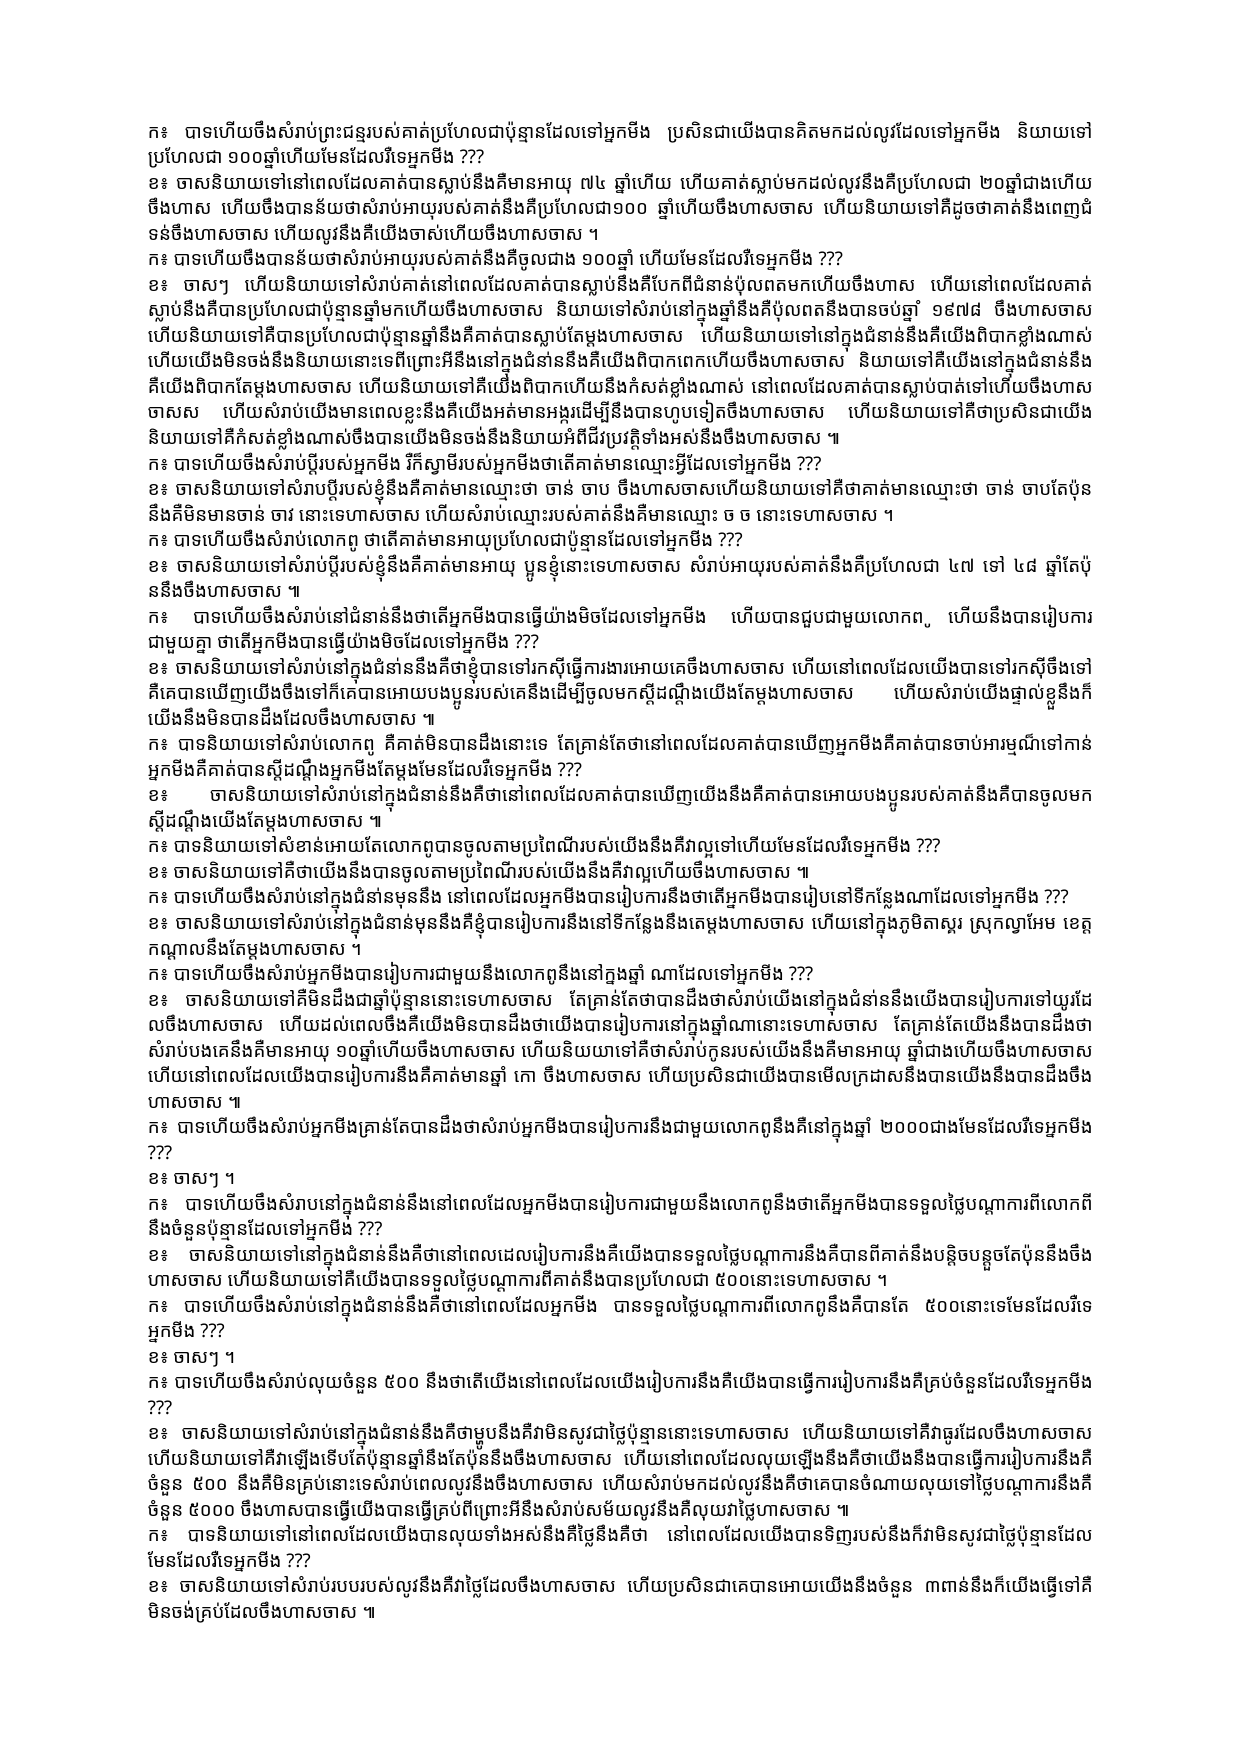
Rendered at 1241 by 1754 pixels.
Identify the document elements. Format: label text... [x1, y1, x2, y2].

text ខ៖ ចាសនិយាយទៅគឺមិនដឹងជាឆ្នាំប៉ុន្មាននោះទេហាសចាស តែគ្រាន់តែថាបានដឹងថាសំរាប់យើងនៅក្នុងជំនា់ននឹងយើងបានរៀបការទៅយូរដែលចឹងហាសចាស ហើយដល់ពេលចឹងគឺយើងមិនបានដឹងថាយើងបានរៀបការនៅក្នុងឆ្នាំណានោះទេហាសចាស តែគ្រាន់តែយើងនឹងបានដឹងថាសំរាប់បងគេនឹងគឺមានអាយុ ១០ឆ្នាំហើយចឹងហាសចាស ហើយនិយយាទៅគឺថាសំរាប់កូនរបស់យើងនឹងគឺមានអាយុ ឆ្នាំជាងហើយចឹងហាសចាស ហើយនៅពេលដែលយើងបានរៀបការនឹងគឺគាត់មានឆ្នាំ កោ ចឹងហាសចាស ហើយប្រសិនជាយើងបានមើលក្រដាសនឹងបានយើងនឹងបានដឹងចឹងហាសចាស ៕ [148, 986, 1092, 1113]
text ខ៖ ចាសនិយាយទៅសំរាប់នៅក្នុងជំនាន់នឹងគឺថាម្ហូបនឹងគឺវាមិនសូវជាថ្លៃប៉ុន្មាននោះទេហាសចាស ហើយនិយាយទៅគឺវាធូរដែលចឹងហាសចាស ហើយនិយាយទៅគឺវាឡើងទើបតែប៉ុន្មានឆ្នាំនឹងតែប៉ុននឹងចឹងហាសចាស ហើយនៅពេលដែលលុយឡើងនឹងគឺថាយើងនឹងបានធ្វើការរៀបការនឹងគឺចំនួន ៥០០ នឹងគឺមិនគ្រប់នោះទេសំរាប់ពេលលូវនឹងចឹងហាសចាស ហើយសំរាប់មកដល់លូវនឹងគឺថាគេបានចំណាយលុយទៅថ្លៃបណ្ដាការនឹងគឺចំនួន ៥០០០ ចឹងហាសបានធ្វើយើងបានធ្វើគ្រប់ពីព្រោះអីនឹងសំរាប់សម័យលូវនឹងគឺលុយវាថ្លៃហាសចាស ៕ [148, 1420, 1092, 1522]
text ខ៖ ចាសៗ ។ [148, 1343, 1092, 1369]
text ខ៖ ចាសនិយាយទៅសំរាប់នៅក្នុងជំនាន់នឹងគឺថានៅពេលដែលគាត់បានឃើញយើងនឹងគឺគាត់បានអោយបងប្អូនរបស់គាត់នឹងគឺបានចូលមកស្ដីដណ្ដឹងយើងតែម្ដងហាសចាស ៕ [148, 782, 1092, 833]
text ក៖ បាទហើយចឹងសំរាប់លោកពូ ថាតើគាត់មានអាយុប្រហែលជាប៉ូន្មានដែលទៅអ្នកមីង ??? [148, 526, 1092, 552]
text ក៖ បាទហើយចឹងសំរាប់នៅក្នុងជំនា់នមុននឹង នៅពេលដែលអ្នកមីងបានរៀបការនឹងថាតើអ្នកមីងបានរៀបនៅទីកន្លែងណាដែលទៅអ្នកមីង ??? [148, 884, 1092, 909]
text ខ៖ ចាសៗ ហើយនិយាយទៅសំរាប់គាត់នៅពេលដែលគាត់បានស្លាប់នឹងគឺបែកពីជំនាន់ប៉ុលពតមកហើយចឹងហាស ហើយនៅពេលដែលគាត់ស្លាប់នឹងគឺបានប្រហែលជាប៉ុន្មានឆ្នាំមកហើយចឹងហាសចាស និយាយទៅសំរាប់នៅក្នុងឆ្នាំនឹងគឺប៉ុលពតនឹងបានចប់ឆ្នាំ ១៩៧៨ ចឹងហាសចាស​ហើយនិយាយទៅគឺបានប្រហែលជាប៉ុន្មានឆ្នាំនឹងគឺគាត់បានស្លាប់តែម្ដងហាសចាស ហើយនិយាយទៅនៅក្នុងជំនាន់នឹងគឺយើងពិបាកខ្លាំងណាស់ ហើយយើងមិនចង់នឹងនិយាយនោះទេពីព្រោះអីនឹងនៅក្នុងជំនា់ននឹងគឺយើងពិបាកពេកហើយចឹងហាសចាស និយាយទៅគឺយើងនៅក្នុងជំនាន់នឹងគឺយើងពិបាកតែម្ដងហាសចាស ហើយនិយាយទៅគឺយើងពិបាកហើយនឹងកំសត់ខ្លាំងណាស់ នៅពេលដែលគាត់បានស្លាប់បាត់ទៅហើយចឹងហាសចាសស ហើយសំរាប់យើងមានពេលខ្លះនឹងគឺយើងអត់មានអង្ករដើម្បីនឹងបានហូបទៀតចឹងហាសចាស ហើយនិយាយទៅគឺថាប្រសិនជាយើងនិយាយទៅគឺកំសត់ខ្លាំងណាស់ចឹងបានយើងមិនចង់នឹងនិយាយអំពីជីវប្រវត្តិទាំងអស់នឹងចឹងហាសចាស ៕ [148, 271, 1092, 450]
text ខ៖ ចាសនិយាយទៅសំរាប់នៅក្នុងជំនា់ននឹងគឺថាខ្ញុំបានទៅរកស៊ីធ្វើការងារអោយគេចឹងហាសចាស ហើយនៅពេលដែលយើងបានទៅរកស៊ីចឹងទៅគឺគេបានឃើញយើងចឹងទៅក៏គេបានអោយបងប្អូនរបស់គេនឹងដើម្បីចូលមកស្ដីដណ្ដឹងយើងតែម្ដងហាសចាស ហើយសំរាប់យើងផ្ទាល់ខ្លួនឹងក៏យើងនឹងមិនបានដឹងដែលចឹងហាសចាស ៕ [148, 654, 1092, 731]
text ខ៖ ចាសៗ ។ [148, 1164, 1092, 1190]
text ខ៖ ចាសនិយាយទៅគឺថាយើងនឹងបានចូលតាមប្រពៃណីរបស់យើងនឹងគឺវាល្អហើយចឹងហាសចាស ៕ [148, 858, 1092, 884]
text ខ៖ ចាសនិយាយទៅសំរាប់នៅក្នុងជំនាន់មុននឹងគឺខ្ញុំបានរៀបការនឹងនៅទីកន្លែងនឹងតេម្ដងហាសចាស ហើយនៅក្នុងភូមិតាស្គរ ស្រុកល្វាអែម ខេត្តកណ្ដាលនឹងតែម្ដងហាសចាស ។ [148, 909, 1092, 960]
text ខ៖ ចាសនិយាយទៅនៅពេលដែលគាត់បានស្លាប់នឹងគឺមានអាយុ ៧៤ ឆ្នាំហើយ ហើយគាត់ស្លាប់មកដល់លូវនឹងគឺប្រហែលជា ២០ឆ្នាំជាងហើយចឹងហាស ហើយចឹងបានន័យថាសំរាប់អាយុរបស់គាត់នឹងគឺប្រហែលជា​១០០ ឆ្នាំហើយចឹងហាសចាស ហើយនិយាយទៅគឺដូចថាគាត់នឹងពេញជំទន់ចឹងហាសចាស ហើយលូវនឹងគឺយើងចាស់ហើយចឹងហាសចាស ។ [148, 169, 1092, 246]
text ក៖ បាទហើយចឹងសំរាប់ព្រះជន្មរបស់គាត់ប្រហែលជាប៉ុន្មានដែលទៅអ្នកមីង ប្រសិនជាយើងបានគិតមកដល់លូវដែលទៅអ្នកមីង និយាយទៅប្រហែលជា ១០០ឆ្នាំហើយមែនដែលរឺទេអ្នកមីង ??? [148, 118, 1092, 169]
text ក៖ បាទហើយចឹងបានន័យថាសំរាប់អាយុរបស់គាត់នឹងគឺចូលជាង ១០០ឆ្នាំ ហើយមែនដែលរឺទេអ្នកមីង ??? [148, 246, 1092, 271]
text ក៖ បាទហើយចឹងសំរាប់អ្នកមីងគ្រាន់តែបានដឹងថាសំរាប់អ្នកមីងបានរៀបការនឹងជាមួយលោកពូនឹងគឺនៅក្នុងឆ្នាំ ២០០០ជាងមែនដែលរឺទេអ្នកមីង ??? [148, 1113, 1092, 1164]
text ខ៖ ចាសនិយាយទៅសំរាប់របបរបស់លូវនឹងគឺវាថ្លៃដែលចឹងហាសចាស ហើយប្រសិនជាគេបានអោយយើងនឹងចំនួន ៣ពាន់នឹងក៏យើងធ្វើទៅគឺមិនចង់គ្រប់ដែលចឹងហាសចាស ៕ [148, 1573, 1092, 1624]
text ខ៖ ចាសនិយាយទៅសំរាប់ប្ដីរបស់ខ្ញុំនឹងគឺគាត់មានអាយុ ប្អូនខ្ញុំនោះទេហាសចាស សំរាប់អាយុរបស់គាត់នឹងគឺប្រហែលជា ៤៧ ទៅ ៤៨ ឆ្នាំតែប៉ុននឹងចឹងហាសចាស ៕ [148, 552, 1092, 603]
text ក៖ បាទហើយចឹងសំរាប់លុយចំនួន ៥០០ នឹងថាតើយើងនៅពេលដែលយើងរៀបការនឹងគឺយើងបានធ្វើការរៀបការនឹងគឺគ្រប់ចំនួនដែលរឺទេអ្នកមីង ??? [148, 1369, 1092, 1420]
text ក៖ បាទនិយាយទៅសំរាប់លោកពូ គឺគាត់មិនបានដឹងនោះទេ តែគ្រាន់តែថានៅពេលដែលគាត់បានឃើញអ្នកមីងគឺគាត់បានចាប់អារម្មណ៏ទៅកាន់អ្នកមីងគឺគាត់បានស្ដីដណ្ដឹងអ្នកមីងតែម្ដងមែនដែលរឺទេអ្នកមីង ??? [148, 731, 1092, 782]
text ខ៖ ចាសនិយាយទៅនៅក្នុងជំនាន់នឹងគឺថានៅពេលដេលរៀបការនឹងគឺយើងបានទទួលថ្លៃបណ្ដាការនឹងគឺបានពីគាត់នឹងបន្ដិចបន្ដួចតែប៉ុននឹងចឹងហាសចាស ហើយនិយាយទៅគឺយើងបានទទួលថ្លៃបណ្ដាការពីគាត់នឹងបានប្រហែលជា ៥០០នោះទេហាសចាស ។ [148, 1241, 1092, 1292]
text ក៖ បាទនិយាយទៅសំខាន់អោយតែលោកពូបានចូលតាមប្រពៃណីរបស់យើងនឹងគឺវាល្អទៅហើយមែនដែលរឺទេអ្នកមីង ??? [148, 833, 1092, 858]
text ក៖ បាទហើយចឹងសំរាប់ប្ដីរបស់អ្នកមីង​ រឺក៏ស្វាមីរបស់អ្នកមីងថាតើគាត់មានឈ្មោះអ្វីដែលទៅអ្នកមីង ??? [148, 450, 1092, 475]
text ក៖ បាទនិយាយទៅនៅពេលដែលយើងបានលុយទាំងអស់នឹងគឺថ្លៃនឹងគឺថា នៅពេលដែលយើងបានទិញរបស់នឹងក៏វាមិនសូវជាថ្លៃប៉ុន្មានដែលមែនដែលរឺទេអ្នកមីង ??? [148, 1522, 1092, 1573]
text ក៖ បាទហើយចឹងសំរាប់នៅជំនាន់នឹងថាតើអ្នកមីងបានធ្វើយ៉ាងមិចដែលទៅអ្នកមីង ហើយបានជួបជាមួយលោកពូ ហើយនឹងបានរៀបការជាមួយគ្នា ថាតើអ្នកមីងបានធ្វើយ៉ាងមិចដែលទៅអ្នកមីង ??? [148, 603, 1092, 654]
text ក៖ បាទហើយចឹងសំរាប់អ្នកមីងបានរៀបការជាមួយនឹងលោកពូនឹងនៅក្នងឆ្នាំ ណាដែលទៅអ្នកមីង ??? [148, 960, 1092, 986]
text ក៖ បាទហើយចឹងសំរាបនៅក្នុងជំនាន់នឹងនៅពេលដែលអ្នកមីងបានរៀបការជាមួយនឹងលោកពូនឹងថាតើអ្នកមីងបានទទួលថ្លៃបណ្ដាការពីលោកពីនឹងចំនួនប៉ុន្មានដែលទៅអ្នកមីង ??? [148, 1190, 1092, 1241]
text ក៖ បាទហើយចឹងសំរាប់នៅក្នុងជំនាន់នឹងគឺថានៅពេលដែលអ្នកមីង បានទទួលថ្លៃបណ្ដាការពីលោកពូនឹងគឺបានតែ ៥០០នោះទេមែនដែលរឺទេអ្នកមីង ??? [148, 1292, 1092, 1343]
text ខ៖ ចាសនិយាយទៅសំរាបប្ដីរបស់ខ្ញុំនឹងគឺគាត់មានឈ្មោះថា ចាន់ ចាប ចឹងហាសចាសហើយនិយាយទៅគឺថាគាត់មានឈ្មោះថា ចាន់ ចាបតែប៉ុននឹងគឺមិនមានចាន់ ចាវ នោះទេហាសចាស ហើយសំរាប់ឈ្មោះរបស់គាត់នឹងគឺមានឈ្មោះ ច ច នោះទេហាសចាស ។ [148, 475, 1092, 526]
